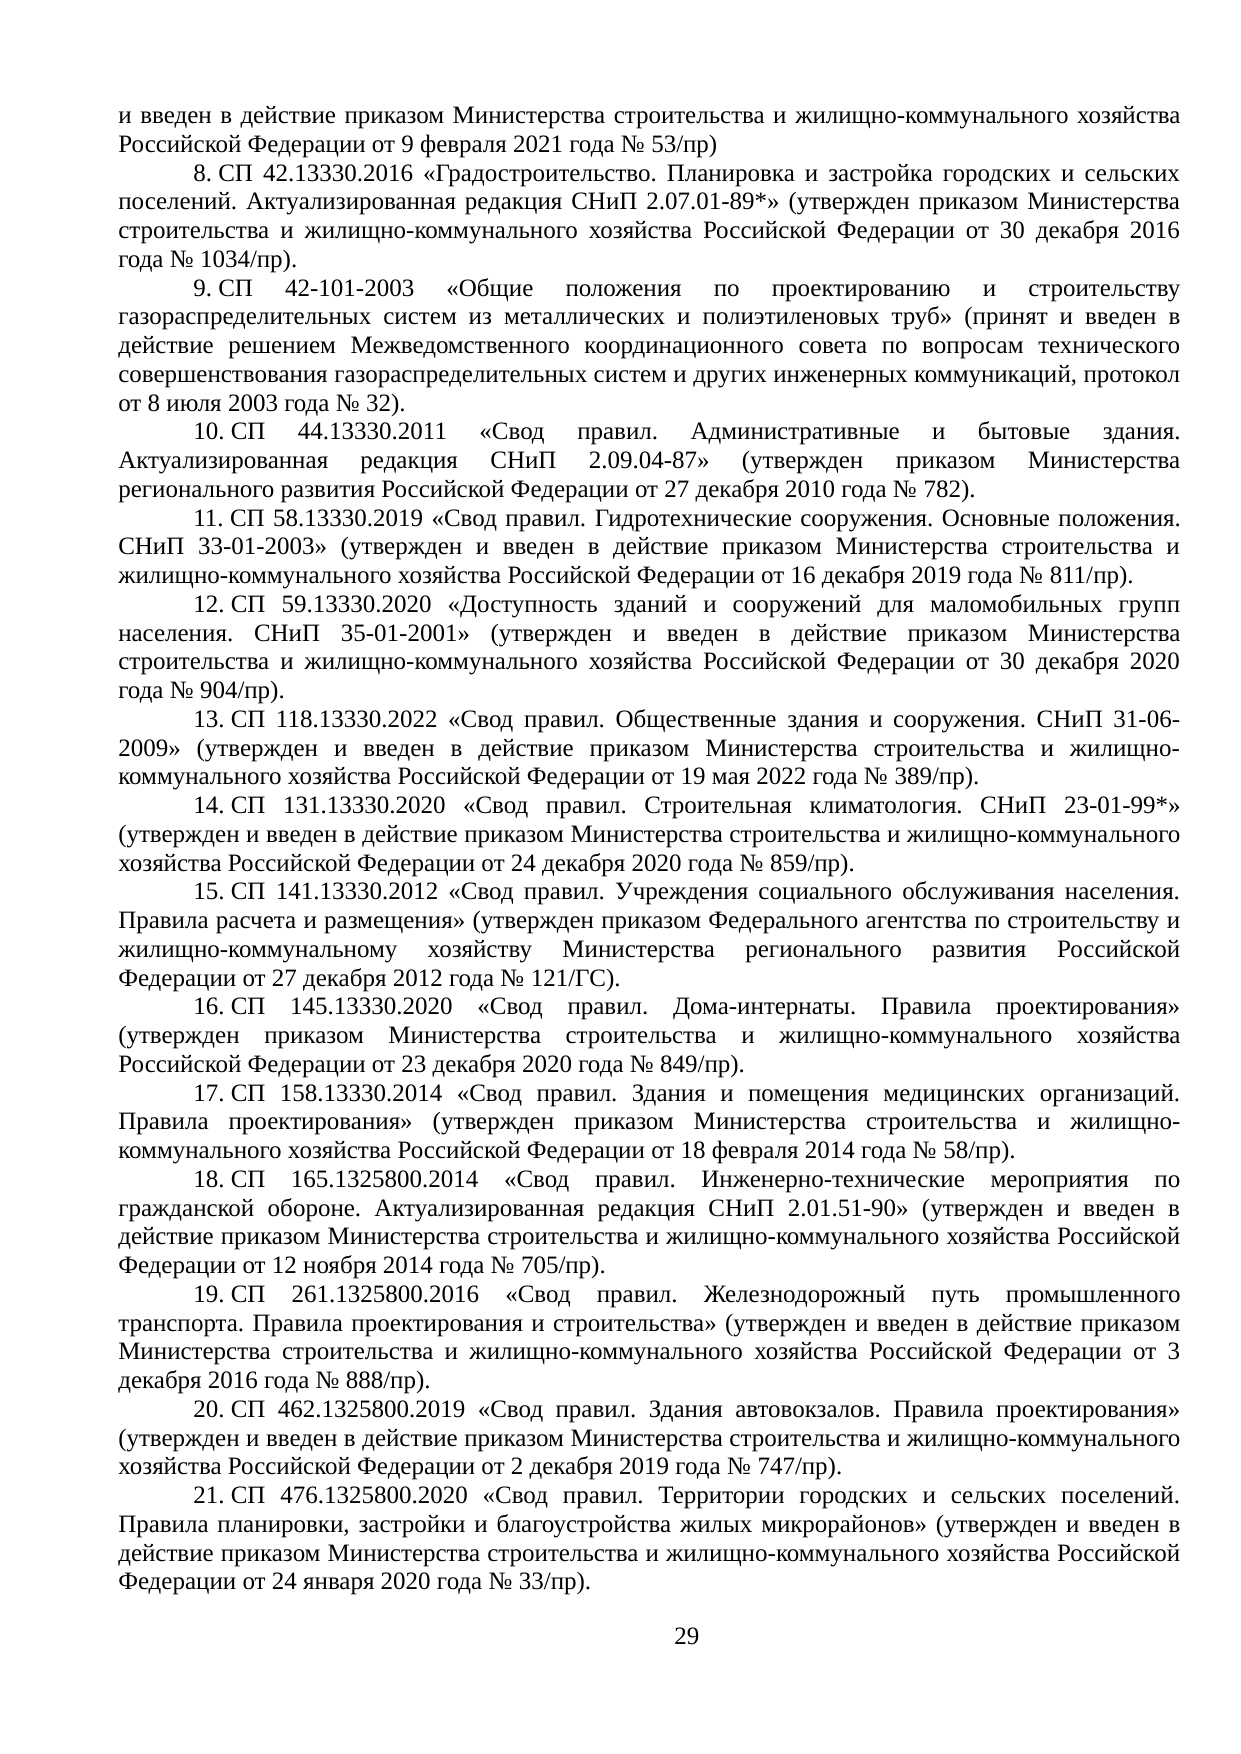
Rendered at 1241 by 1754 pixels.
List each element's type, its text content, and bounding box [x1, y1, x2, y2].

text 17. СП 158.13330.2014 «Свод правил. Здания и помещения медицинских организаций. Правила проектирования» (утвержден приказом Министерства строительства и жилищно-коммунального хозяйства Российской Федерации от 18 февраля 2014 года № 58/пр). [118, 1078, 1181, 1164]
text 8. СП 42.13330.2016 «Градостроительство. Планировка и застройка городских и сельских поселений. Актуализированная редакция СНиП 2.07.01-89*» (утвержден приказом Министерства строительства и жилищно-коммунального хозяйства Российской Федерации от 30 декабря 2016 года № 1034/пр). [118, 158, 1181, 273]
text 10. СП 44.13330.2011 «Свод правил. Административные и бытовые здания. Актуализированная редакция СНиП 2.09.04-87» (утвержден приказом Министерства регионального развития Российской Федерации от 27 декабря 2010 года № 782). [118, 416, 1181, 503]
text 20. СП 462.1325800.2019 «Свод правил. Здания автовокзалов. Правила проектирования» (утвержден и введен в действие приказом Министерства строительства и жилищно-коммунального хозяйства Российской Федерации от 2 декабря 2019 года № 747/пр). [118, 1394, 1181, 1480]
text 9. СП 42-101-2003 «Общие положения по проектированию и строительству газораспределительных систем из металлических и полиэтиленовых труб» (принят и введен в действие решением Межведомственного координационного совета по вопросам технического совершенствования газораспределительных систем и других инженерных коммуникаций, протокол от 8 июля 2003 года № 32). [118, 273, 1181, 416]
text 12. СП 59.13330.2020 «Доступность зданий и сооружений для маломобильных групп населения. СНиП 35-01-2001» (утвержден и введен в действие приказом Министерства строительства и жилищно-коммунального хозяйства Российской Федерации от 30 декабря 2020 года № 904/пр). [118, 589, 1181, 704]
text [118, 100, 1181, 158]
text 14. СП 131.13330.2020 «Свод правил. Строительная климатология. СНиП 23-01-99*» (утвержден и введен в действие приказом Министерства строительства и жилищно-коммунального хозяйства Российской Федерации от 24 декабря 2020 года № 859/пр). [118, 790, 1181, 876]
text 19. СП 261.1325800.2016 «Свод правил. Железнодорожный путь промышленного транспорта. Правила проектирования и строительства» (утвержден и введен в действие приказом Министерства строительства и жилищно-коммунального хозяйства Российской Федерации от 3 декабря 2016 года № 888/пр). [118, 1279, 1181, 1394]
text 21. СП 476.1325800.2020 «Свод правил. Территории городских и сельских поселений. Правила планировки, застройки и благоустройства жилых микрорайонов» (утвержден и введен в действие приказом Министерства строительства и жилищно-коммунального хозяйства Российской Федерации от 24 января 2020 года № 33/пр). [118, 1480, 1181, 1595]
text 15. СП 141.13330.2012 «Свод правил. Учреждения социального обслуживания населения. Правила расчета и размещения» (утвержден приказом Федерального агентства по строительству и жилищно-коммунальному хозяйству Министерства регионального развития Российской Федерации от 27 декабря 2012 года № 121/ГС). [118, 876, 1181, 991]
text 11. СП 58.13330.2019 «Свод правил. Гидротехнические сооружения. Основные положения. СНиП 33-01-2003» (утвержден и введен в действие приказом Министерства строительства и жилищно-коммунального хозяйства Российской Федерации от 16 декабря 2019 года № 811/пр). [118, 503, 1181, 589]
text 18. СП 165.1325800.2014 «Свод правил. Инженерно-технические мероприятия по гражданской обороне. Актуализированная редакция СНиП 2.01.51-90» (утвержден и введен в действие приказом Министерства строительства и жилищно-коммунального хозяйства Российской Федерации от 12 ноября 2014 года № 705/пр). [118, 1164, 1181, 1279]
text 13. СП 118.13330.2022 «Свод правил. Общественные здания и сооружения. СНиП 31-06-2009» (утвержден и введен в действие приказом Министерства строительства и жилищно-коммунального хозяйства Российской Федерации от 19 мая 2022 года № 389/пр). [118, 704, 1181, 790]
text 16. СП 145.13330.2020 «Свод правил. Дома-интернаты. Правила проектирования» (утвержден приказом Министерства строительства и жилищно-коммунального хозяйства Российской Федерации от 23 декабря 2020 года № 849/пр). [118, 991, 1181, 1078]
